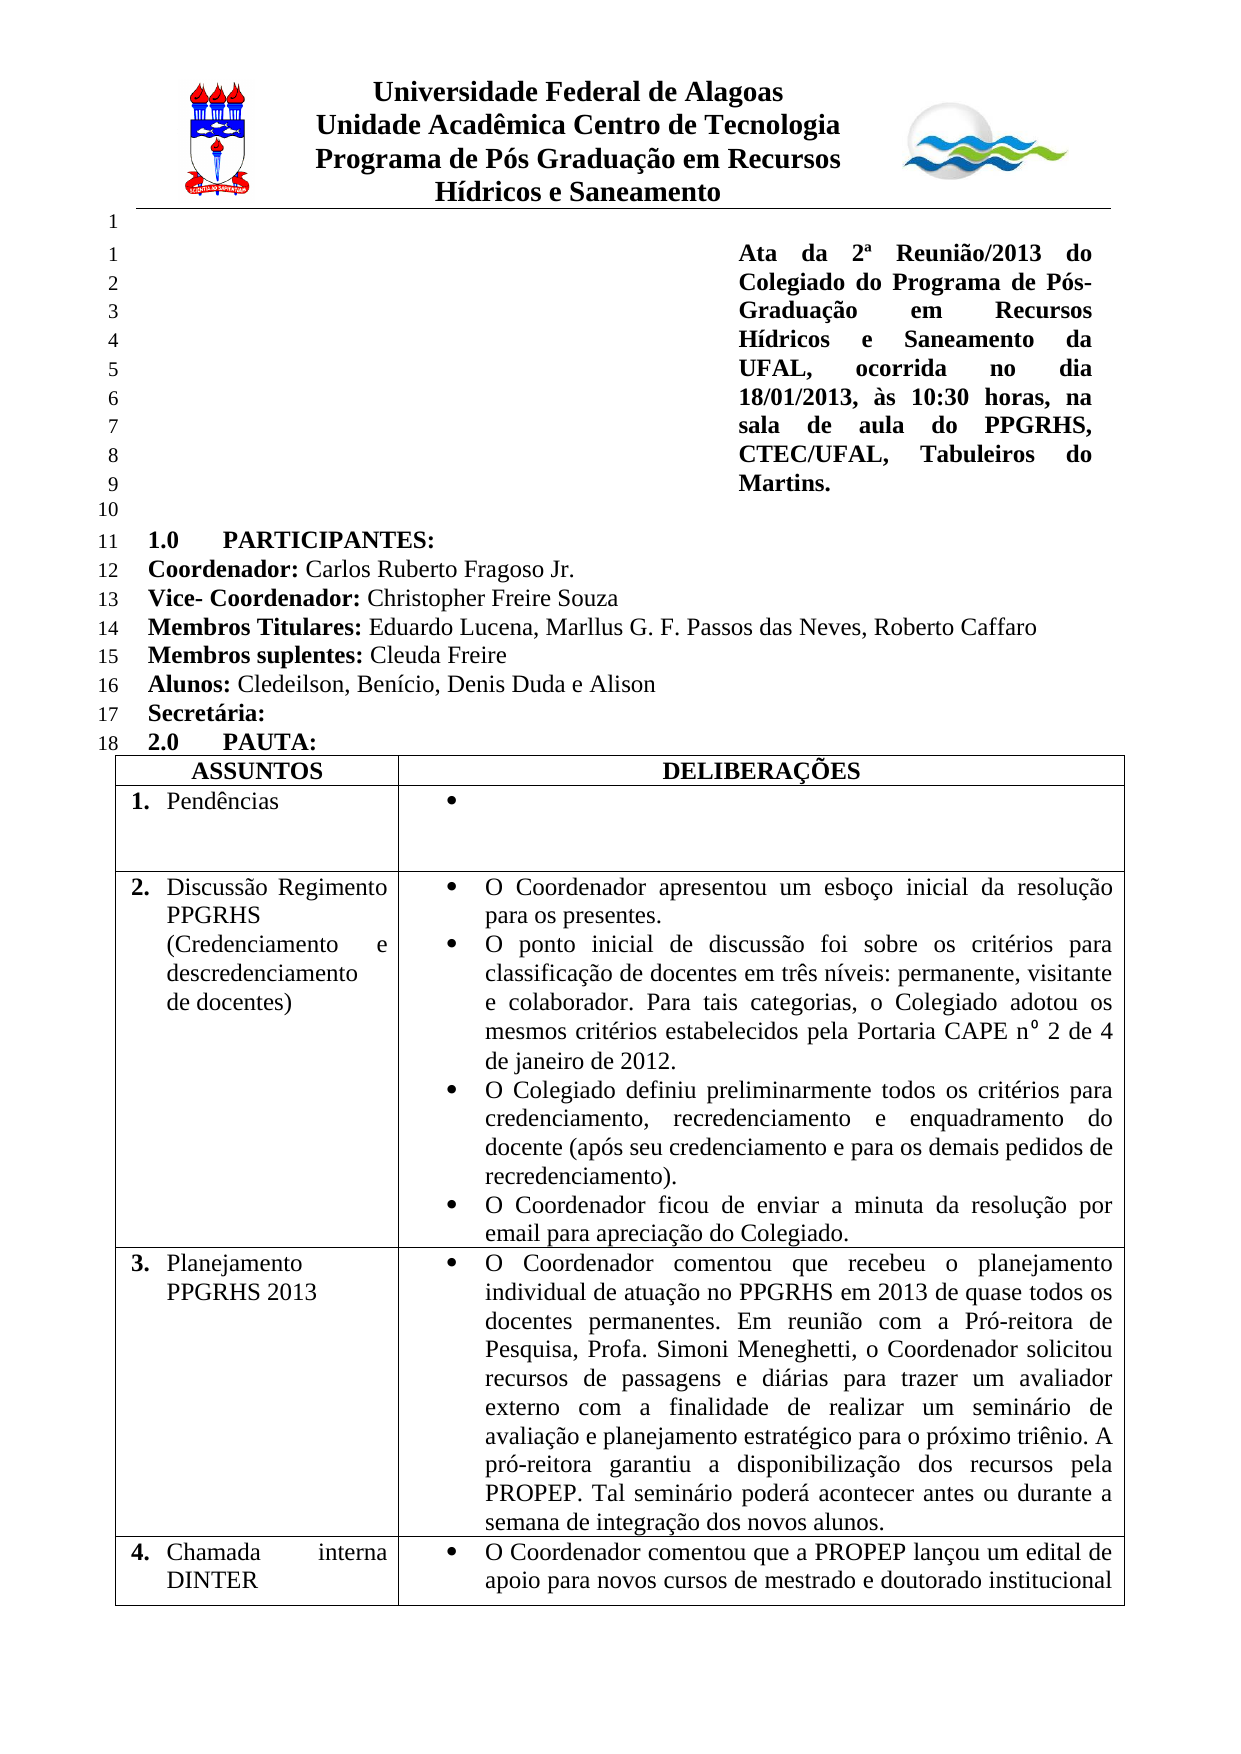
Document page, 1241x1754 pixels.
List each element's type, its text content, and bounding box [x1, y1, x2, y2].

table_cell Pendências [116, 786, 398, 871]
picture [177, 79, 256, 203]
text Membros suplentes: Cleuda Freire [148, 640, 1092, 669]
text Membros Titulares: Eduardo Lucena, Marllus G. F. Passos das Neves, Roberto Caffaro [148, 612, 1092, 640]
list PAUTA: [148, 727, 1092, 755]
picture [902, 101, 1069, 180]
table_cell O Coordenador comentou que recebeu o planejamento individual de atuação no PPGRHS em 2013 de quase todos os docentes permanentes. Em reunião com a Pró-reitora de Pesquisa, Profa. Simoni Meneghetti, o Coordenador solicitou recursos de passagens e diárias para trazer um avaliador externo com a finalidade de realizar um seminário de avaliação e planejamento estratégico para o próximo triênio. A pró-reitora garantiu a disponibilização dos recursos pela PROPEP. Tal seminário poderá acontecer antes ou durante a semana de integração dos novos alunos. [399, 1248, 1124, 1536]
table_cell [399, 786, 1124, 871]
list PARTICIPANTES: [148, 525, 1092, 554]
table_header ASSUNTOS [116, 756, 398, 785]
table_cell O Coordenador apresentou um esboço inicial da resolução para os presentes. O ponto inicial de discussão foi sobre os critérios para classificação de docentes em três níveis: permanente, visitante e colaborador. Para tais categorias, o Colegiado adotou os mesmos critérios estabelecidos pela Portaria CAPE n⁰ 2 de 4 de janeiro de 2012. O Colegiado definiu preliminarmente todos os critérios para credenciamento, recredenciamento e enquadramento do docente (após seu credenciamento e para os demais pedidos de recredenciamento). O Coordenador ficou de enviar a minuta da resolução por email para apreciação do Colegiado. [399, 872, 1124, 1247]
text Secretária: [148, 698, 1092, 727]
text Alunos: Cledeilson, Benício, Denis Duda e Alison [148, 669, 1092, 698]
table_cell Discussão Regimento PPGRHS (Credenciamento e descredenciamento de docentes) [116, 872, 398, 1247]
text Ata da 2ª Reunião/2013 do Colegiado do Programa de Pós-Graduação em Recursos Hídricos e Saneamento da UFAL, ocorrida no dia 18/01/2013, às 10:30 horas, na sala de aula do PPGRHS, CTEC/UFAL, Tabuleiros do Martins. [738, 238, 1092, 497]
table_cell Chamada interna DINTER [116, 1537, 398, 1605]
table_cell Planejamento PPGRHS 2013 [116, 1248, 398, 1536]
text Vice- Coordenador: Christopher Freire Souza [148, 583, 1092, 612]
table_header DELIBERAÇÕES [399, 756, 1124, 785]
text Coordenador: Carlos Ruberto Fragoso Jr. [148, 554, 1092, 583]
